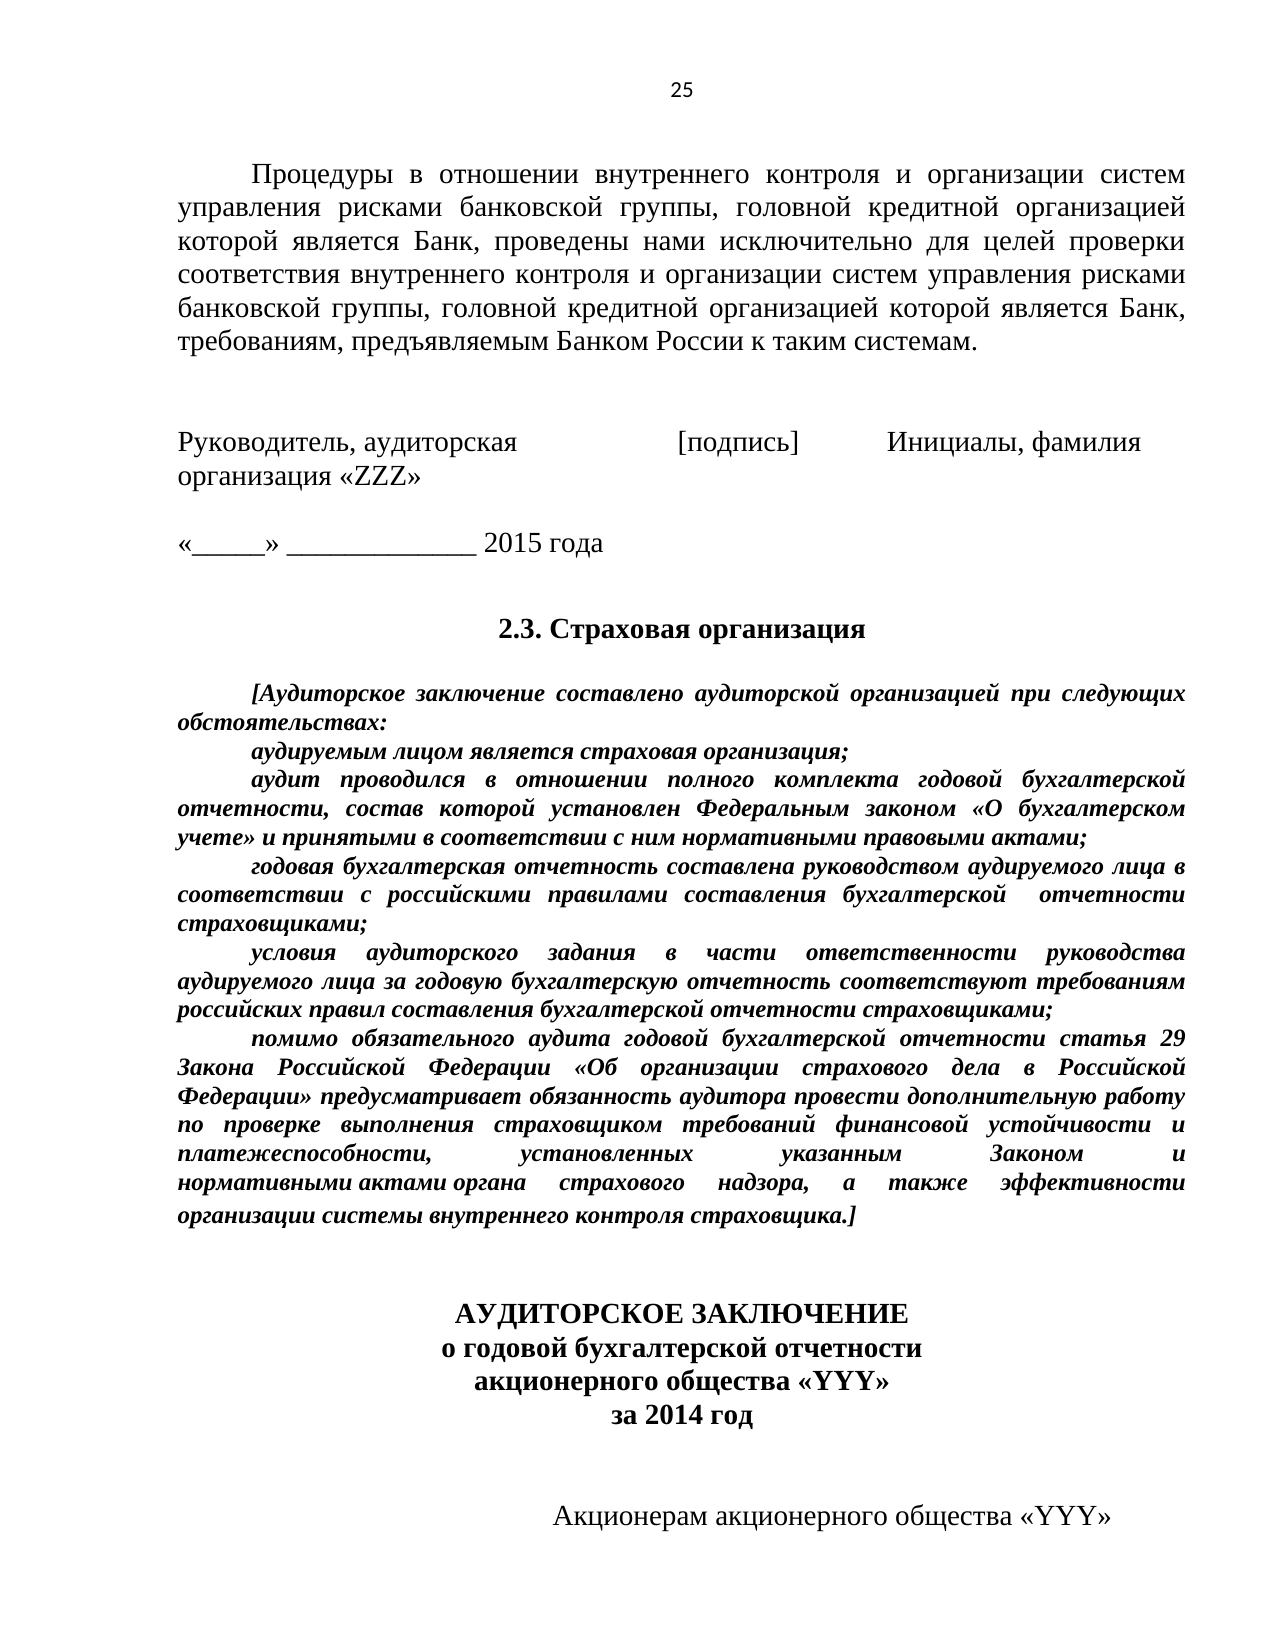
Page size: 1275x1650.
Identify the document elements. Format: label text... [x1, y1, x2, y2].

text помимо обязательного аудита годовой бухгалтерской отчетности статья 29 Закона Российской Федерации «Об организации страхового дела в Российской Федерации» предусматривает обязанность аудитора провести дополнительную работу по проверке выполнения страховщиком требований финансовой устойчивости и платежеспособности, установленных указанным Законом и нормативными актами органа страхового надзора, а также эффективности организации системы внутреннего контроля страховщика.] [177, 1023, 1186, 1229]
text за 2014 год [177, 1397, 1186, 1431]
text о годовой бухгалтерской отчетности [177, 1330, 1186, 1363]
text аудит проводился в отношении полного комплекта годовой бухгалтерской отчетности, состав которой установлен Федеральным законом «О бухгалтерском учете» и принятыми в соответствии с ним нормативными правовыми актами; [177, 764, 1186, 851]
text Руководитель, аудиторская [подпись] Инициалы, фамилия [177, 424, 1186, 458]
text АУДИТОРСКОЕ ЗАКЛЮЧЕНИЕ [177, 1296, 1186, 1330]
text условия аудиторского задания в части ответственности руководства аудируемого лица за годовую бухгалтерскую отчетность соответствуют требованиям российских правил составления бухгалтерской отчетности страховщиками; [177, 937, 1186, 1023]
text аудируемым лицом является страховая организация; [177, 736, 1186, 764]
subtitle 2.3. Страховая организация [177, 611, 1186, 645]
text годовая бухгалтерская отчетность составлена руководством аудируемого лица в соответствии с российскими правилами составления бухгалтерской отчетности страховщиками; [177, 851, 1186, 937]
text Процедуры в отношении внутреннего контроля и организации систем управления рисками банковской группы, головной кредитной организацией которой является Банк, проведены нами исключительно для целей проверки соответствия внутреннего контроля и организации систем управления рисками банковской группы, головной кредитной организацией которой является Банк, требованиям, предъявляемым Банком России к таким системам. [177, 156, 1186, 357]
text акционерного общества «YYY» [177, 1363, 1186, 1397]
text «_____» _____________ 2015 года [177, 525, 1186, 558]
text организация «ZZZ» [177, 458, 1186, 491]
text Акционерам акционерного общества «YYY» [552, 1498, 1186, 1531]
text [Аудиторское заключение составлено аудиторской организацией при следующих обстоятельствах: [177, 678, 1186, 736]
